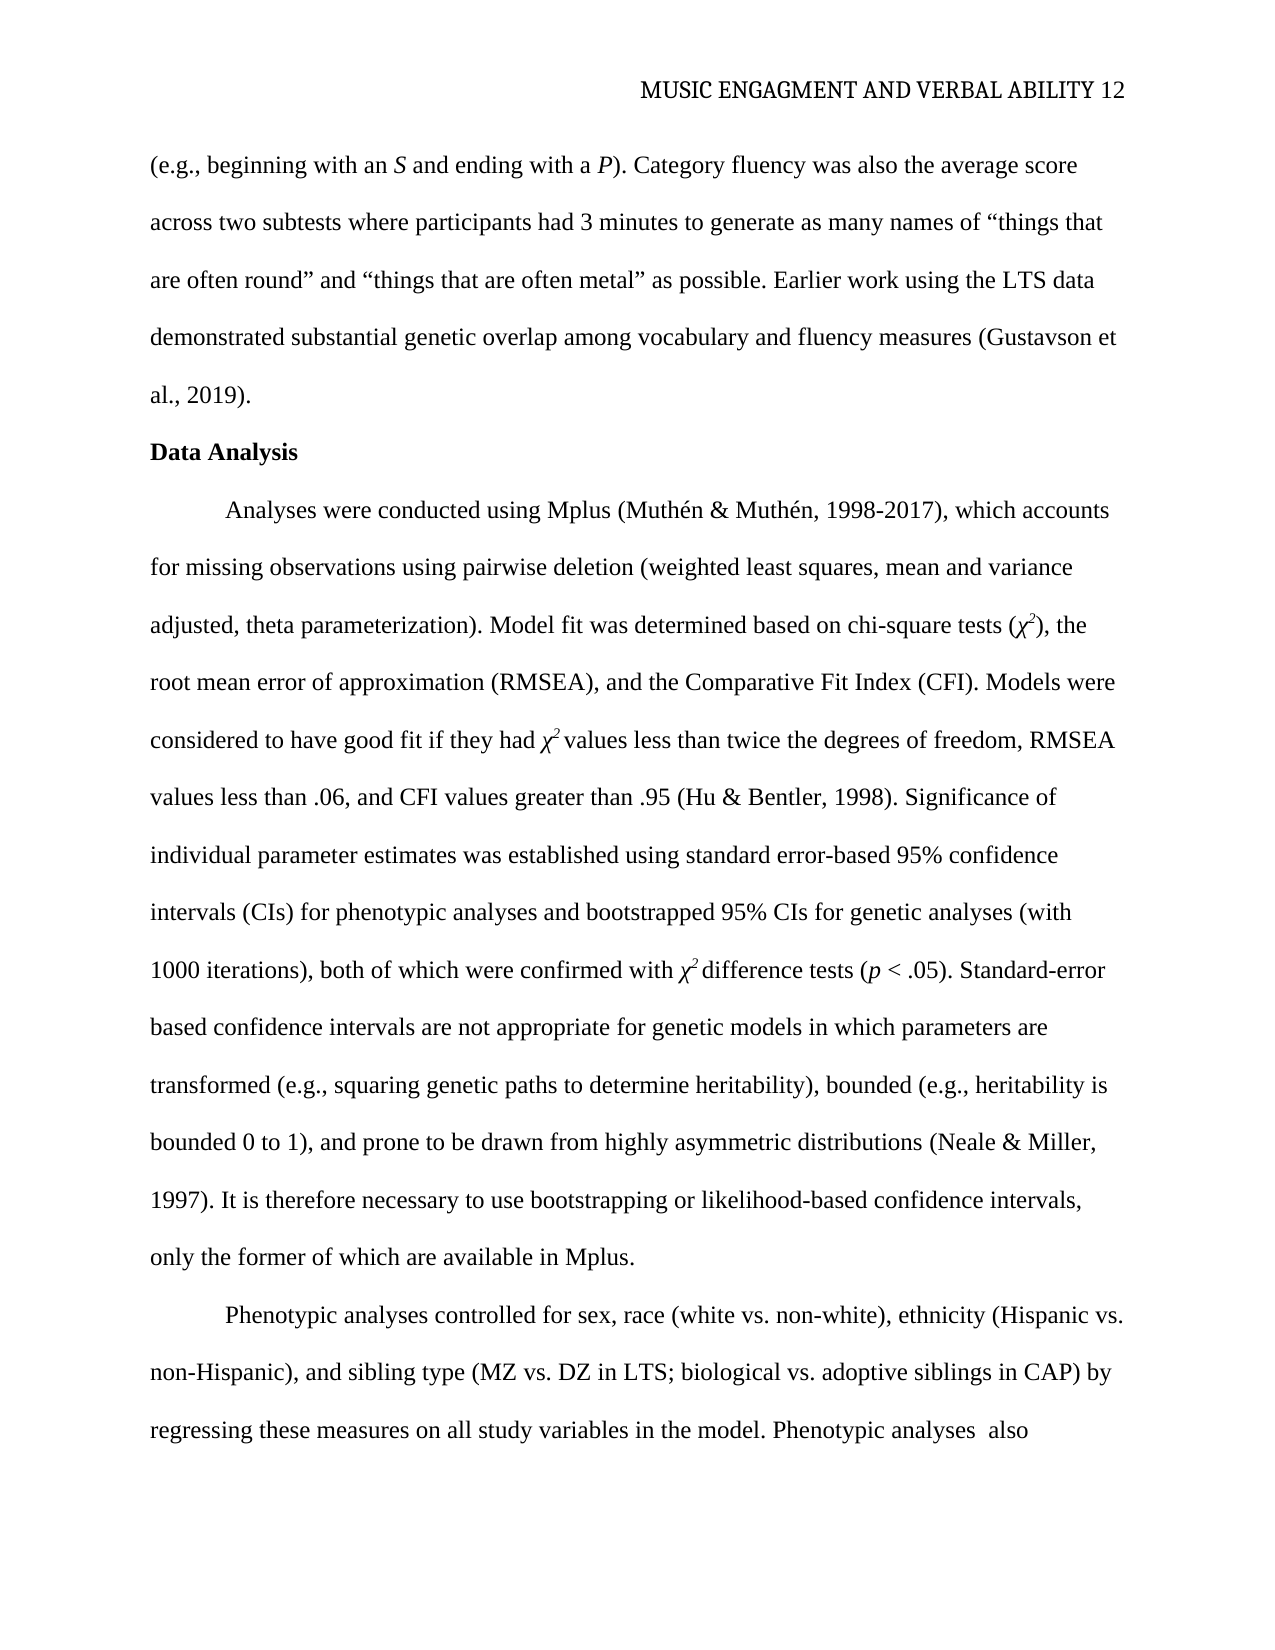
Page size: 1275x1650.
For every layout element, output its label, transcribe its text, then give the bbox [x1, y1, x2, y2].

text Analyses were conducted using Mplus (Muthén & Muthén, 1998-2017), which accounts for missing observations using pairwise deletion (weighted least squares, mean and variance adjusted, theta parameterization). Model fit was determined based on chi-square tests (χ2), the root mean error of approximation (RMSEA), and the Comparative Fit Index (CFI). Models were considered to have good fit if they had χ2 values less than twice the degrees of freedom, RMSEA values less than .06, and CFI values greater than .95 (Hu & Bentler, 1998). Significance of individual parameter estimates was established using standard error-based 95% confidence intervals (CIs) for phenotypic analyses and bootstrapped 95% CIs for genetic analyses (with 1000 iterations), both of which were confirmed with χ2 difference tests (p < .05). Standard-error based confidence intervals are not appropriate for genetic models in which parameters are transformed (e.g., squaring genetic paths to determine heritability), bounded (e.g., heritability is bounded 0 to 1), and prone to be drawn from highly asymmetric distributions (Neale & Miller, 1997). It is therefore necessary to use bootstrapping or likelihood-based confidence intervals, only the former of which are available in Mplus. [150, 495, 1125, 1271]
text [150, 1300, 1125, 1444]
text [150, 150, 1125, 409]
text Data Analysis [150, 437, 1125, 466]
